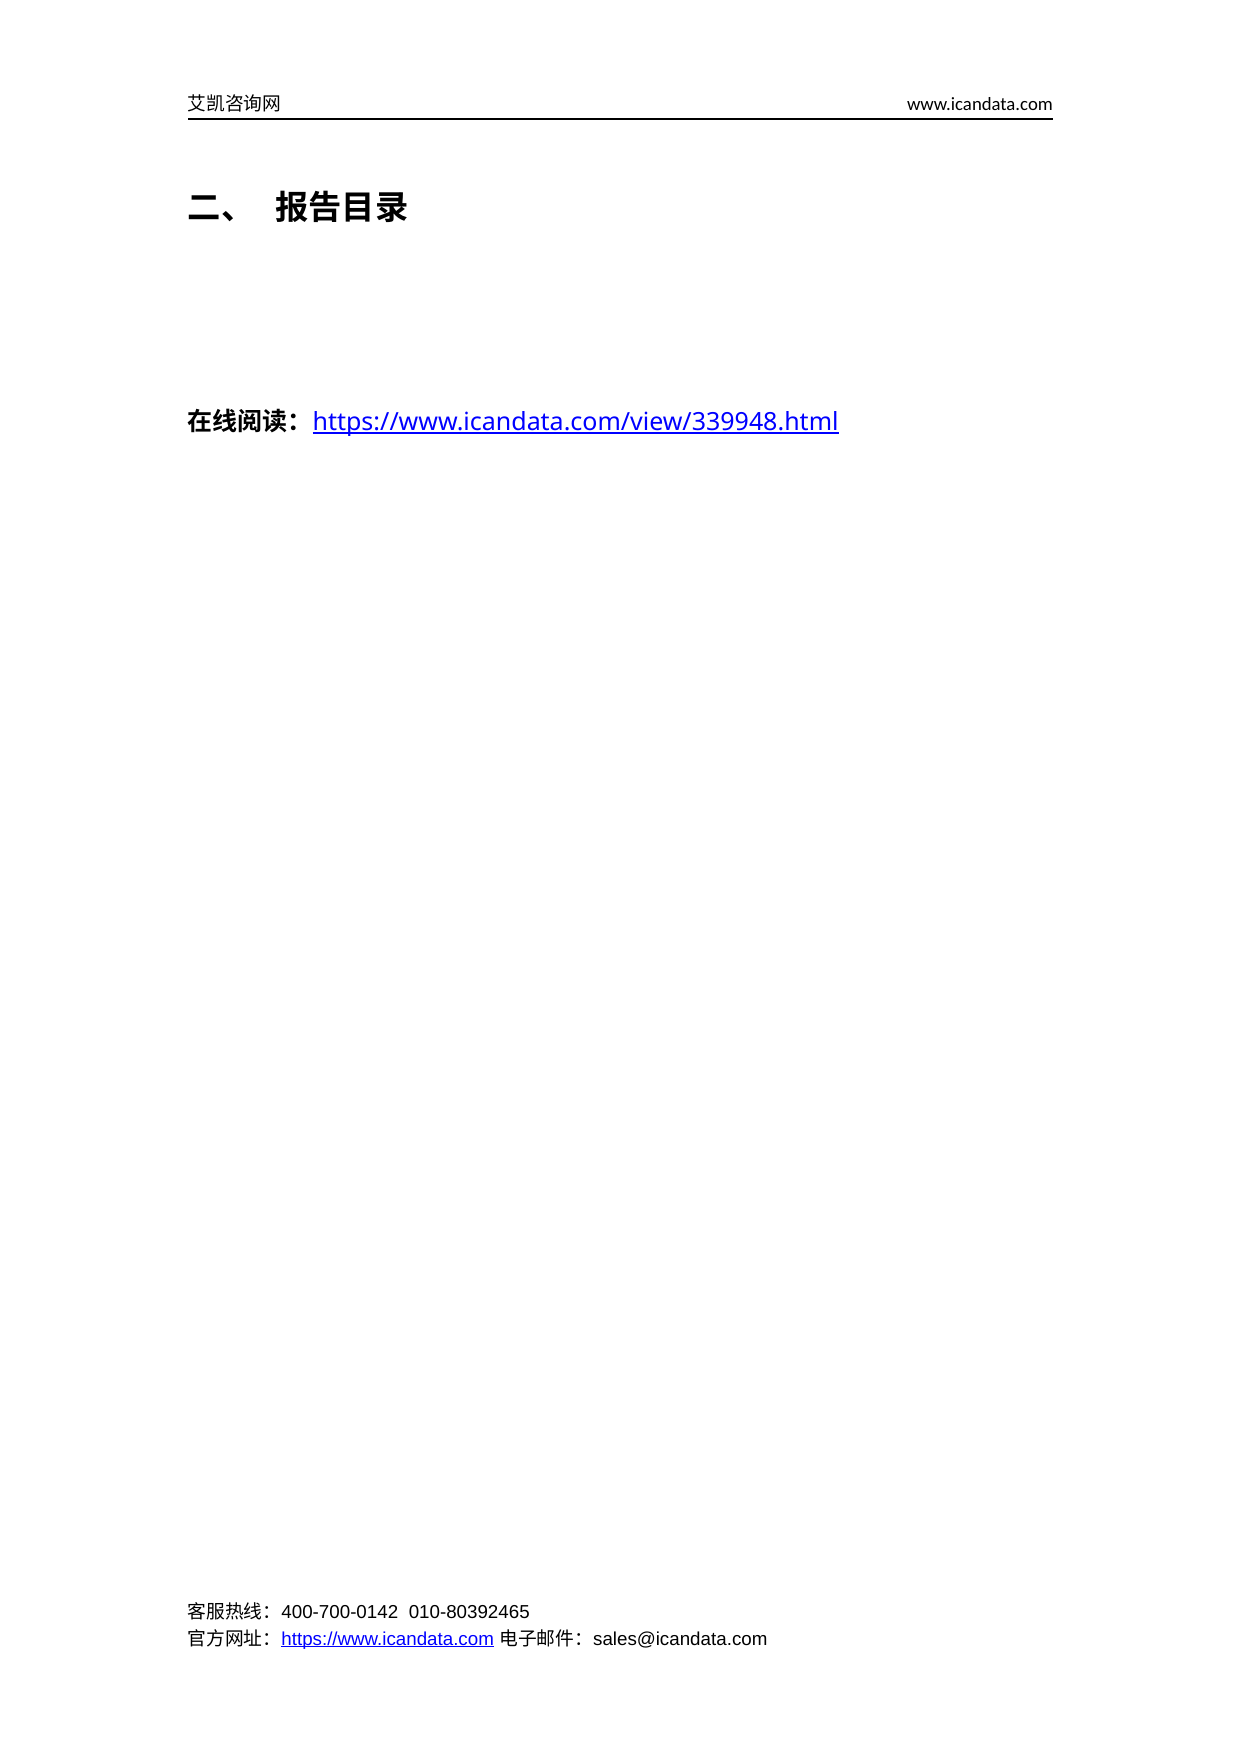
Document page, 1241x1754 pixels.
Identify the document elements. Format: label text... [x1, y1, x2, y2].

text 在线阅读：https://www.icandata.com/view/339948.html [187, 387, 1053, 452]
subtitle 报告目录 [187, 172, 1053, 237]
